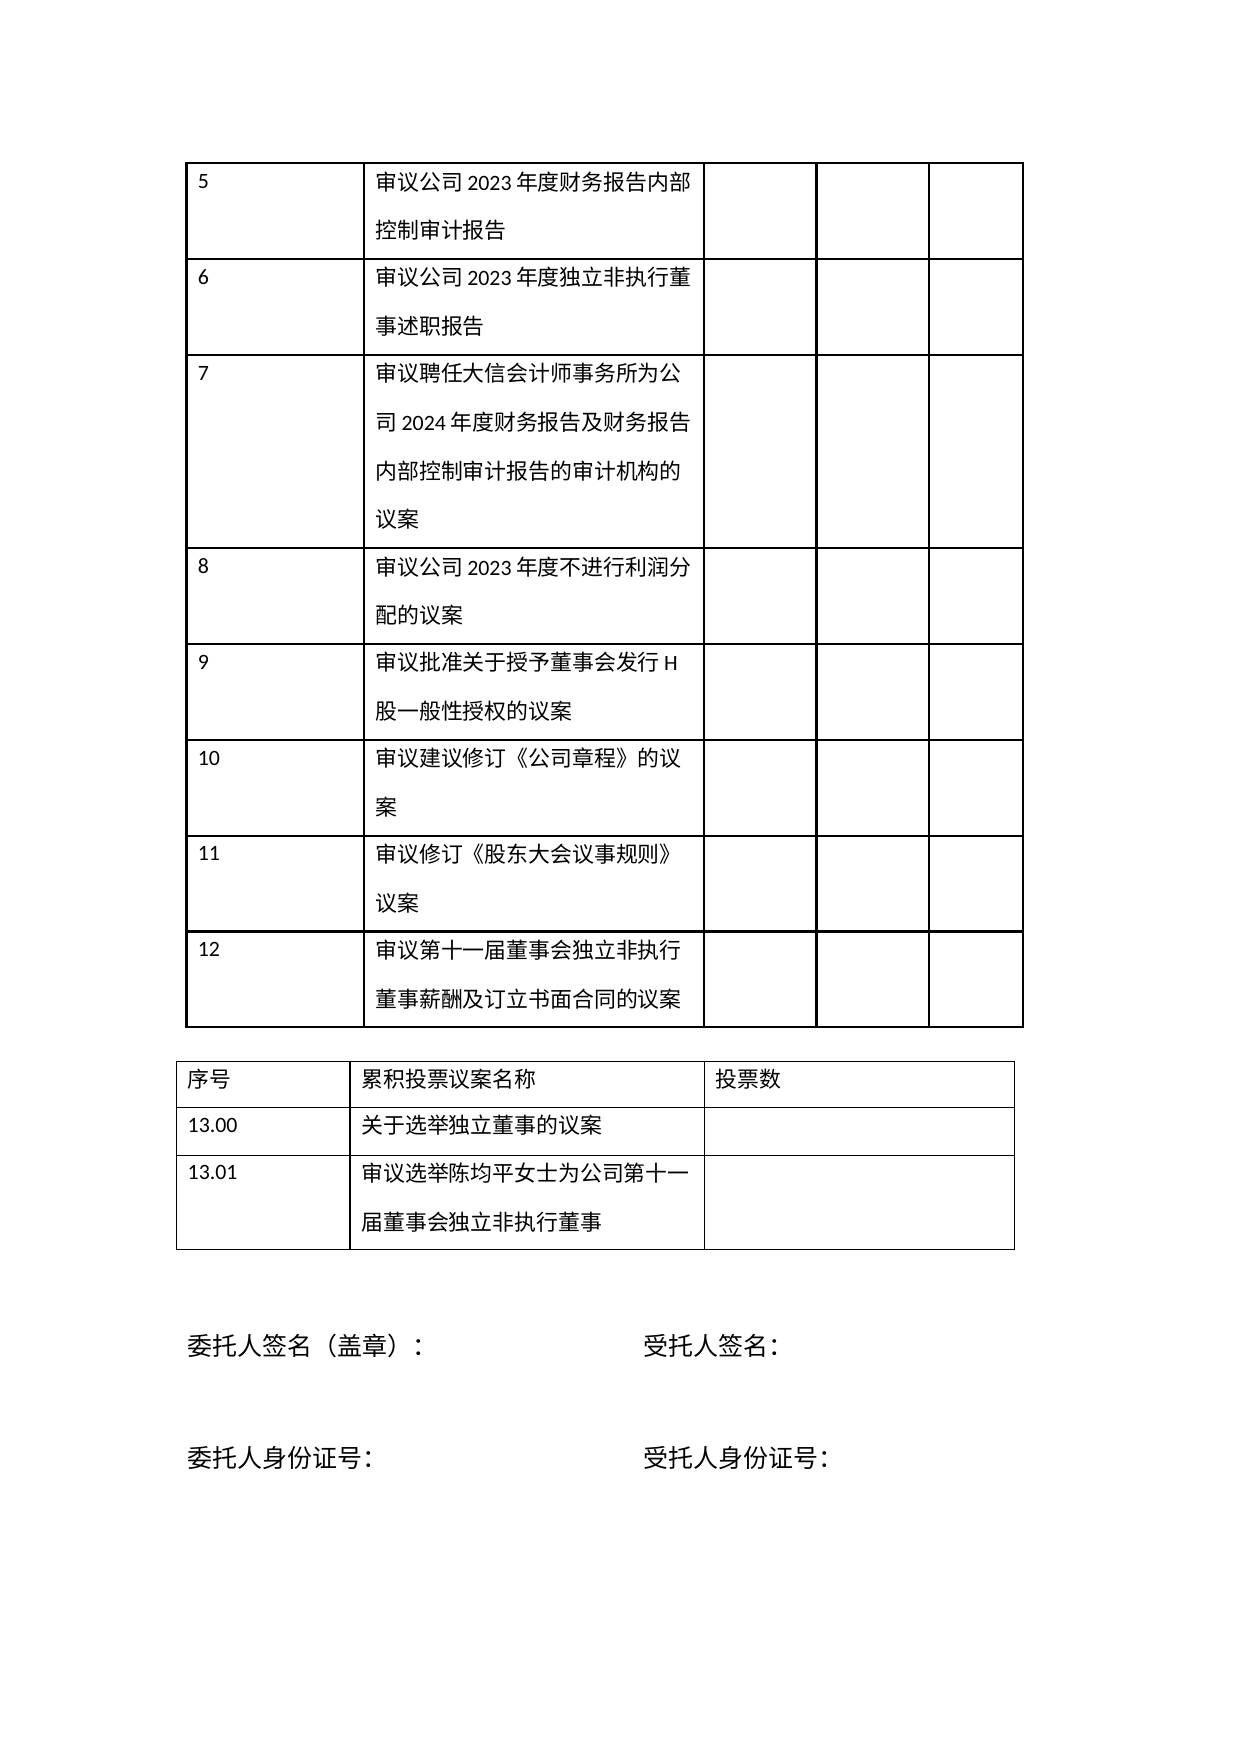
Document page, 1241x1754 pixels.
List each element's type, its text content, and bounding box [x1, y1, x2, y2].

text 委托人签名（盖章）： 受托人签名： [187, 1312, 1053, 1377]
text 委托人身份证号： 受托人身份证号： [187, 1424, 1053, 1489]
